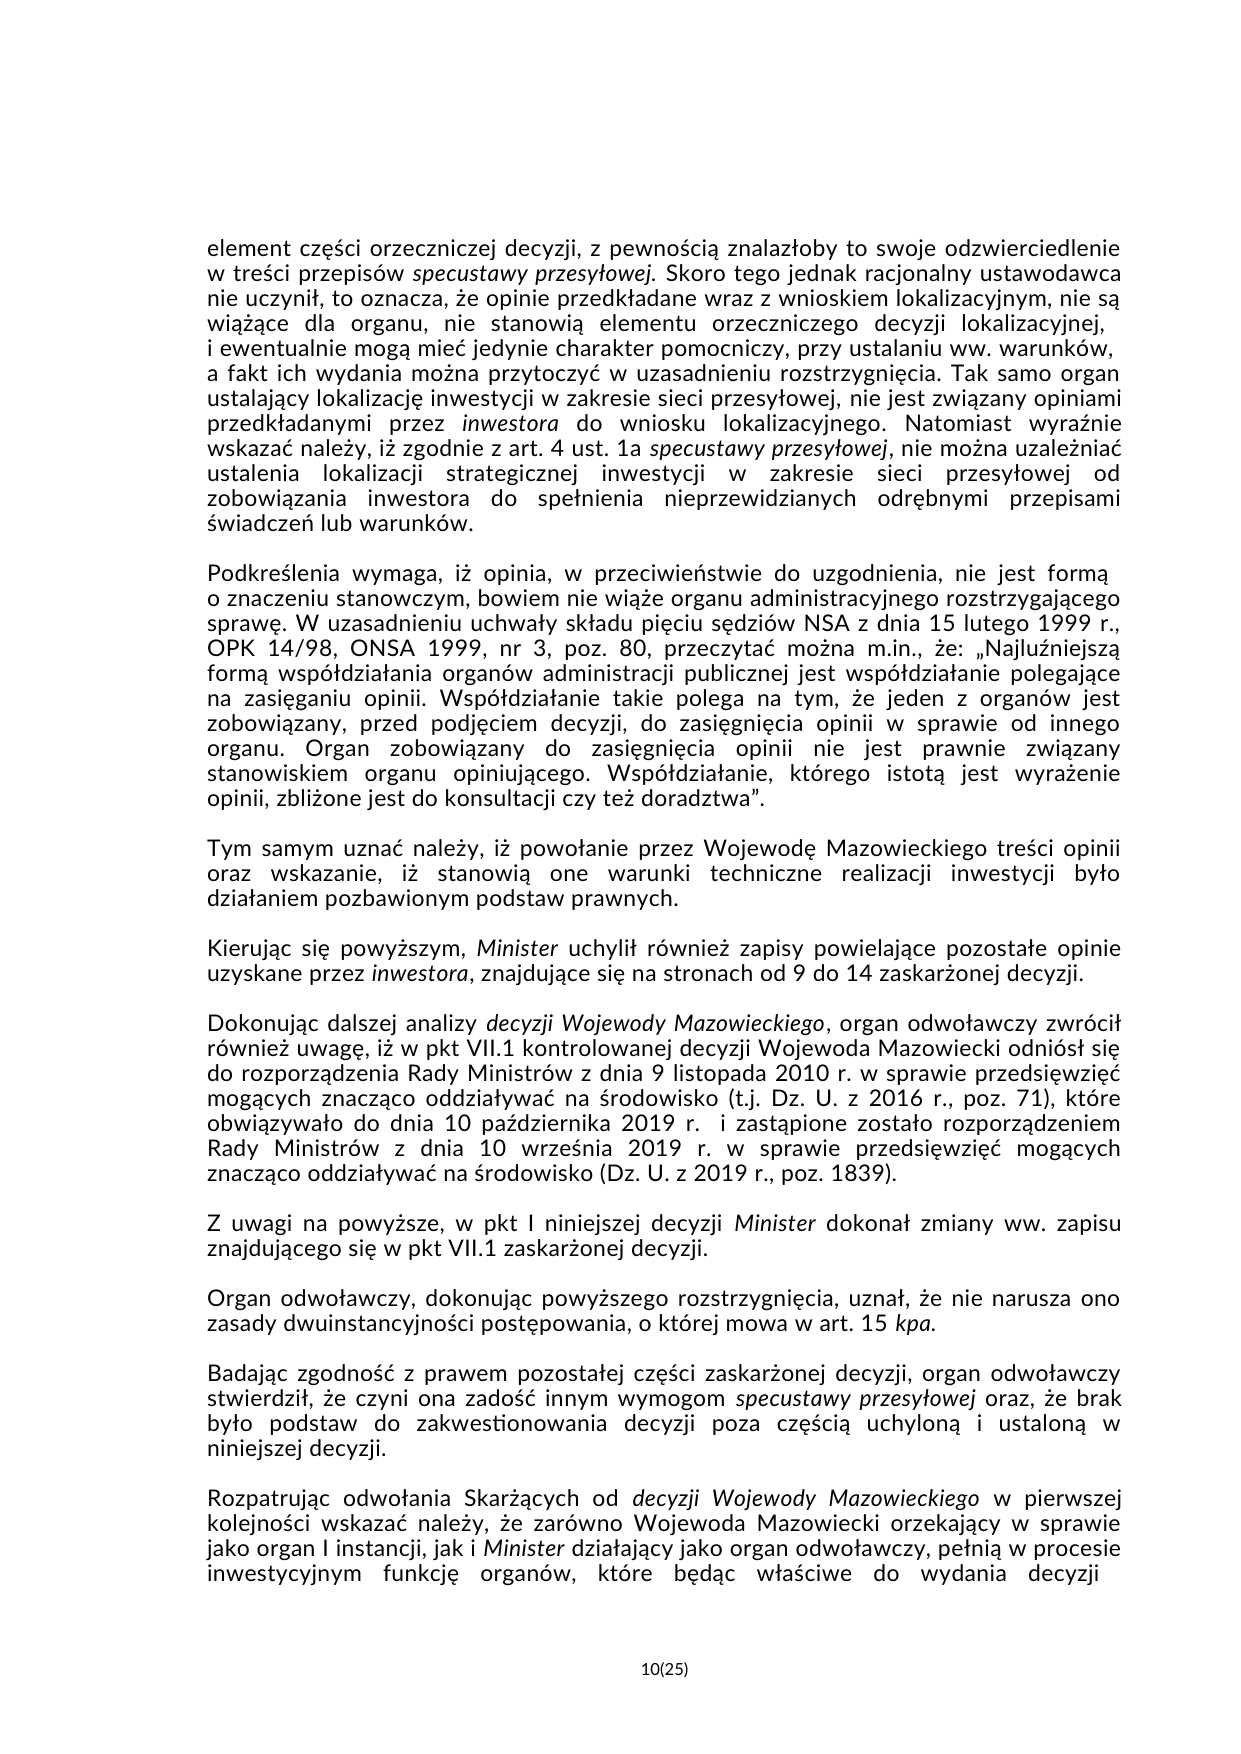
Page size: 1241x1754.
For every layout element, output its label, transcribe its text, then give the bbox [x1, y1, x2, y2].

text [207, 236, 1122, 536]
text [207, 1486, 1122, 1586]
text Podkreślenia wymaga, iż opinia, w przeciwieństwie do uzgodnienia, nie jest formą o znaczeniu stanowczym, bowiem nie wiąże organu administracyjnego rozstrzygającego sprawę. W uzasadnieniu uchwały składu pięciu sędziów NSA z dnia 15 lutego 1999 r., OPK 14/98, ONSA 1999, nr 3, poz. 80, przeczytać można m.in., że: „Najluźniejszą formą współdziałania organów administracji publicznej jest współdziałanie polegające na zasięganiu opinii. Współdziałanie takie polega na tym, że jeden z organów jest zobowiązany, przed podjęciem decyzji, do zasięgnięcia opinii w sprawie od innego organu. Organ zobowiązany do zasięgnięcia opinii nie jest prawnie związany stanowiskiem organu opiniującego. Współdziałanie, którego istotą jest wyrażenie opinii, zbliżone jest do konsultacji czy też doradztwa”. [207, 561, 1122, 811]
text Kierując się powyższym, Minister uchylił również zapisy powielające pozostałe opinie uzyskane przez inwestora, znajdujące się na stronach od 9 do 14 zaskarżonej decyzji. [207, 936, 1122, 986]
text Z uwagi na powyższe, w pkt I niniejszej decyzji Minister dokonał zmiany ww. zapisu znajdującego się w pkt VII.1 zaskarżonej decyzji. [207, 1211, 1122, 1261]
text Dokonując dalszej analizy decyzji Wojewody Mazowieckiego, organ odwoławczy zwrócił również uwagę, iż w pkt VII.1 kontrolowanej decyzji Wojewoda Mazowiecki odniósł się do rozporządzenia Rady Ministrów z dnia 9 listopada 2010 r. w sprawie przedsięwzięć mogących znacząco oddziaływać na środowisko (t.j. Dz. U. z 2016 r., poz. 71), które obwiązywało do dnia 10 października 2019 r. i zastąpione zostało rozporządzeniem Rady Ministrów z dnia 10 września 2019 r. w sprawie przedsięwzięć mogących znacząco oddziaływać na środowisko (Dz. U. z 2019 r., poz. 1839). [207, 1011, 1122, 1186]
text Organ odwoławczy, dokonując powyższego rozstrzygnięcia, uznał, że nie narusza ono zasady dwuinstancyjności postępowania, o której mowa w art. 15 kpa. [207, 1286, 1122, 1336]
text Tym samym uznać należy, iż powołanie przez Wojewodę Mazowieckiego treści opinii oraz wskazanie, iż stanowią one warunki techniczne realizacji inwestycji było działaniem pozbawionym podstaw prawnych. [207, 836, 1122, 911]
text Badając zgodność z prawem pozostałej części zaskarżonej decyzji, organ odwoławczy stwierdził, że czyni ona zadość innym wymogom specustawy przesyłowej oraz, że brak było podstaw do zakwestionowania decyzji poza częścią uchyloną i ustaloną w niniejszej decyzji. [207, 1361, 1122, 1461]
